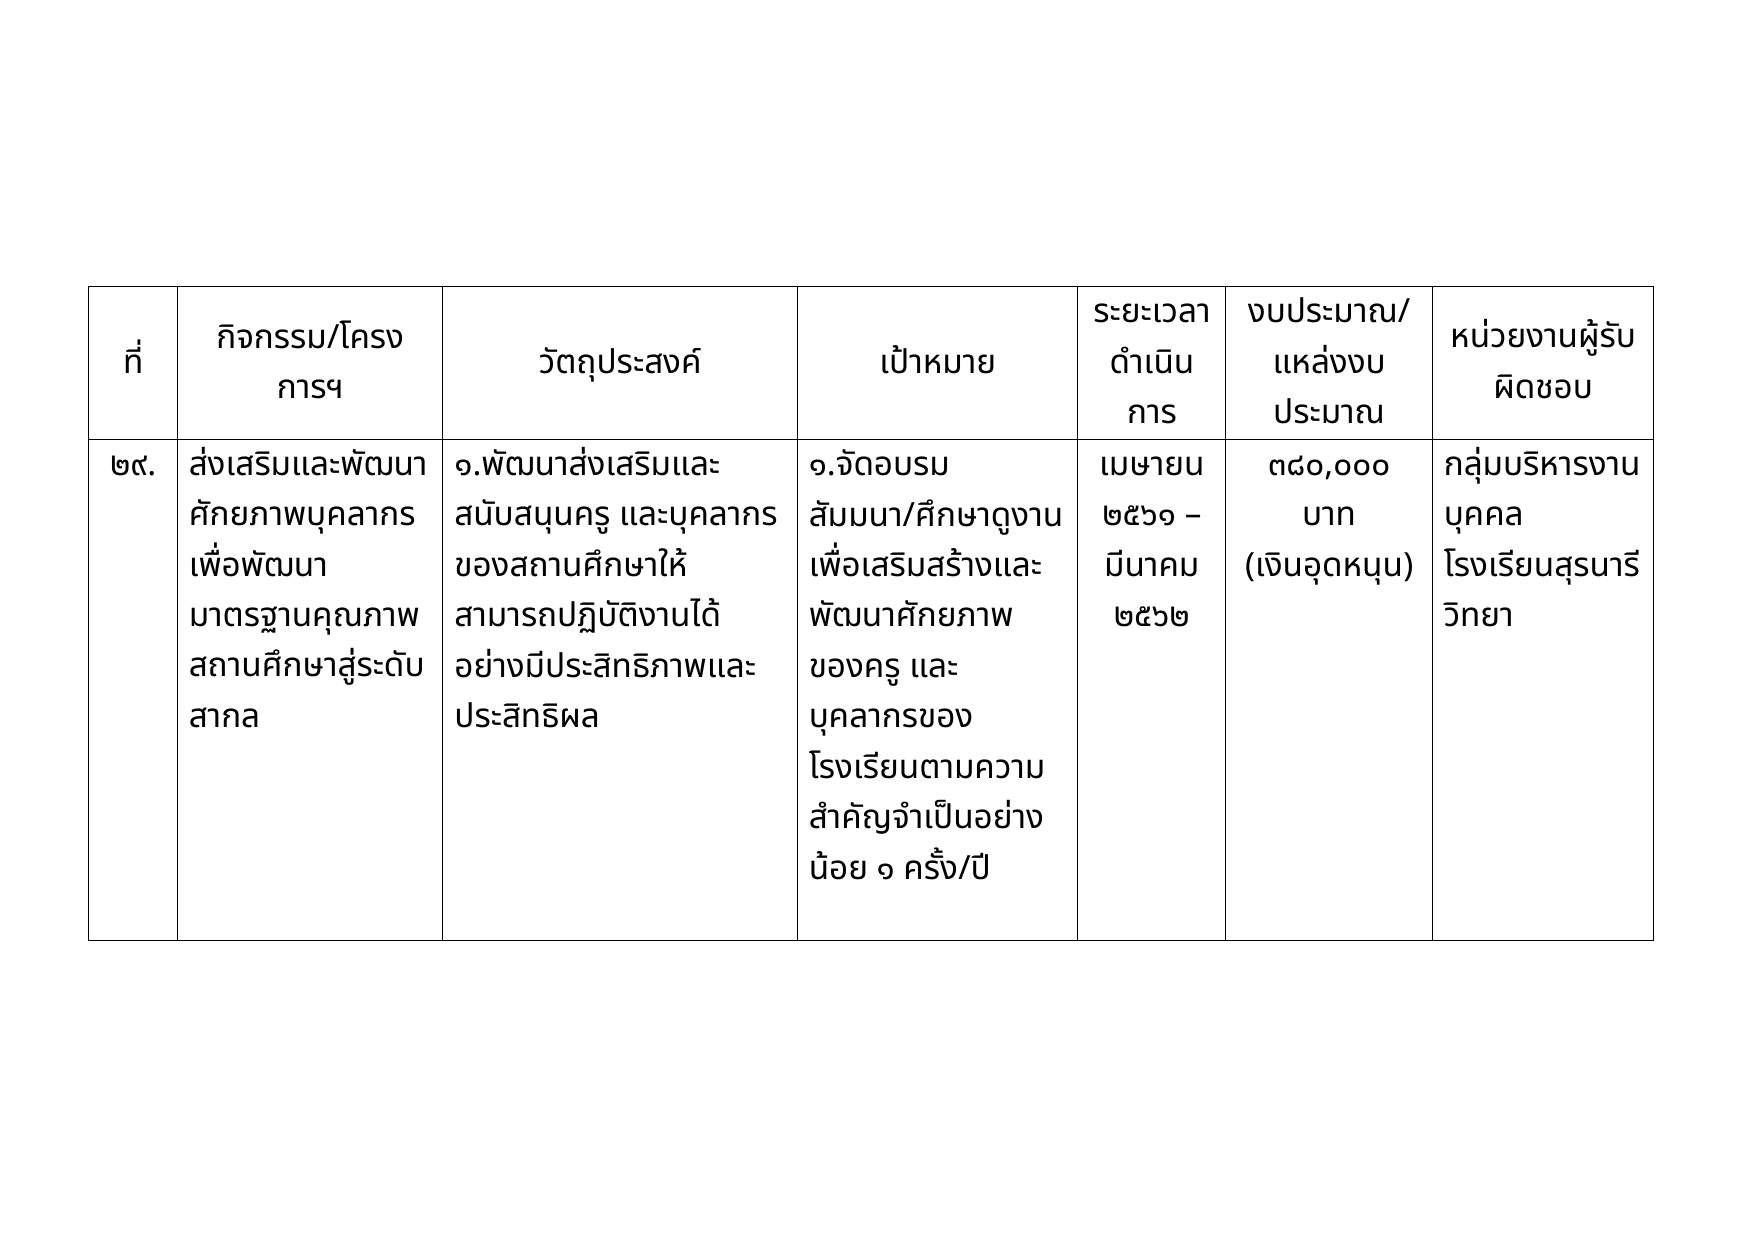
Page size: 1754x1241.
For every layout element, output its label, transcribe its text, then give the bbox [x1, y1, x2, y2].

table_header ระยะเวลาดำเนินการ [1078, 287, 1225, 439]
table_cell ๑.พัฒนาส่งเสริมและสนับสนุนครู และบุคลากรของสถานศึกษาให้สามารถปฏิบัติงานได้อย่างมีประสิทธิภาพและประสิทธิผล [443, 440, 797, 939]
table_header งบประมาณ/ แหล่งงบประมาณ [1226, 287, 1432, 439]
table_cell กลุ่มบริหารงานบุคคล โรงเรียนสุรนารีวิทยา [1433, 440, 1653, 939]
table_cell ส่งเสริมและพัฒนาศักยภาพบุคลากรเพื่อพัฒนามาตรฐานคุณภาพสถานศึกษาสู่ระดับสากล [178, 440, 442, 939]
table_header กิจกรรม/โครงการฯ [178, 287, 442, 439]
table_header เป้าหมาย [798, 287, 1077, 439]
table_cell ๒๙. [89, 440, 177, 939]
table_header วัตถุประสงค์ [443, 287, 797, 439]
table_cell ๑.จัดอบรมสัมมนา/ศึกษาดูงานเพื่อเสริมสร้างและพัฒนาศักยภาพของครู และบุคลากรของโรงเรียนตามความสำคัญจำเป็นอย่างน้อย ๑ ครั้ง/ปี [798, 440, 1077, 939]
table_cell เมษายน๒๕๖๑ –มีนาคม ๒๕๖๒ [1078, 440, 1225, 939]
table_cell ๓๘๐,๐๐๐ บาท (เงินอุดหนุน) [1226, 440, 1432, 939]
table_header ที่ [89, 287, 177, 439]
table_header หน่วยงานผู้รับผิดชอบ [1433, 287, 1653, 439]
